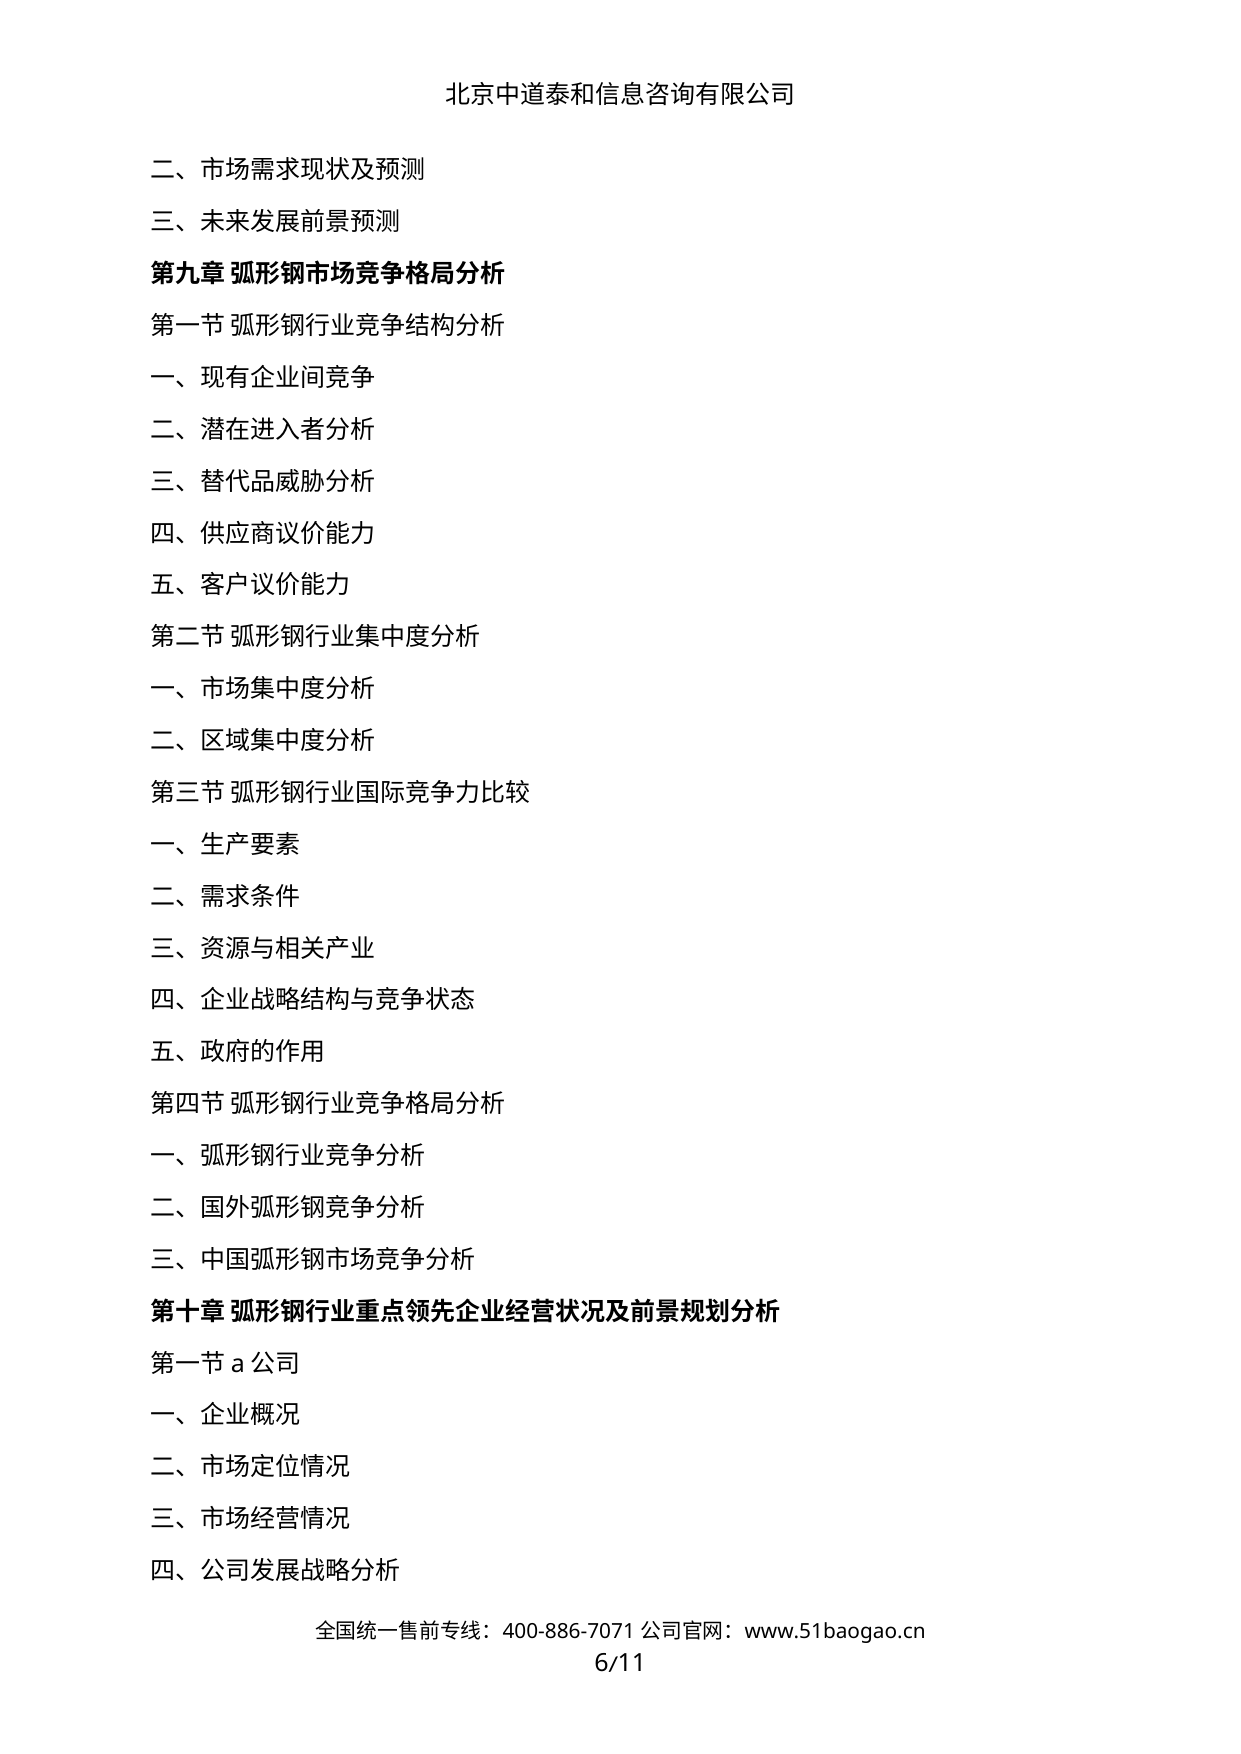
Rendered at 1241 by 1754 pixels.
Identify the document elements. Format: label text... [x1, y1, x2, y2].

text 第一节 弧形钢行业竞争结构分析 [150, 306, 1090, 342]
text 三、替代品威胁分析 [150, 461, 1090, 497]
text 一、企业概况 [150, 1395, 1090, 1431]
text 四、企业战略结构与竞争状态 [150, 980, 1090, 1016]
text 四、供应商议价能力 [150, 513, 1090, 549]
text 三、市场经营情况 [150, 1499, 1090, 1535]
text 第四节 弧形钢行业竞争格局分析 [150, 1084, 1090, 1120]
text 二、市场定位情况 [150, 1447, 1090, 1483]
text 第二节 弧形钢行业集中度分析 [150, 617, 1090, 653]
text 二、潜在进入者分析 [150, 409, 1090, 446]
text 三、资源与相关产业 [150, 928, 1090, 964]
text 一、弧形钢行业竞争分析 [150, 1136, 1090, 1172]
text 五、客户议价能力 [150, 565, 1090, 601]
text 五、政府的作用 [150, 1032, 1090, 1068]
text 二、需求条件 [150, 876, 1090, 912]
text 第一节 a公司 [150, 1343, 1090, 1379]
text 第九章 弧形钢市场竞争格局分析 [150, 254, 1090, 290]
text 一、市场集中度分析 [150, 669, 1090, 705]
text 第十章 弧形钢行业重点领先企业经营状况及前景规划分析 [150, 1291, 1090, 1327]
text 四、公司发展战略分析 [150, 1551, 1090, 1587]
text 三、中国弧形钢市场竞争分析 [150, 1239, 1090, 1276]
text 第三节 弧形钢行业国际竞争力比较 [150, 772, 1090, 809]
text 二、区域集中度分析 [150, 721, 1090, 757]
text 二、市场需求现状及预测 [150, 150, 1090, 186]
text 二、国外弧形钢竞争分析 [150, 1187, 1090, 1224]
text 一、生产要素 [150, 824, 1090, 861]
text 三、未来发展前景预测 [150, 202, 1090, 238]
text 一、现有企业间竞争 [150, 357, 1090, 394]
